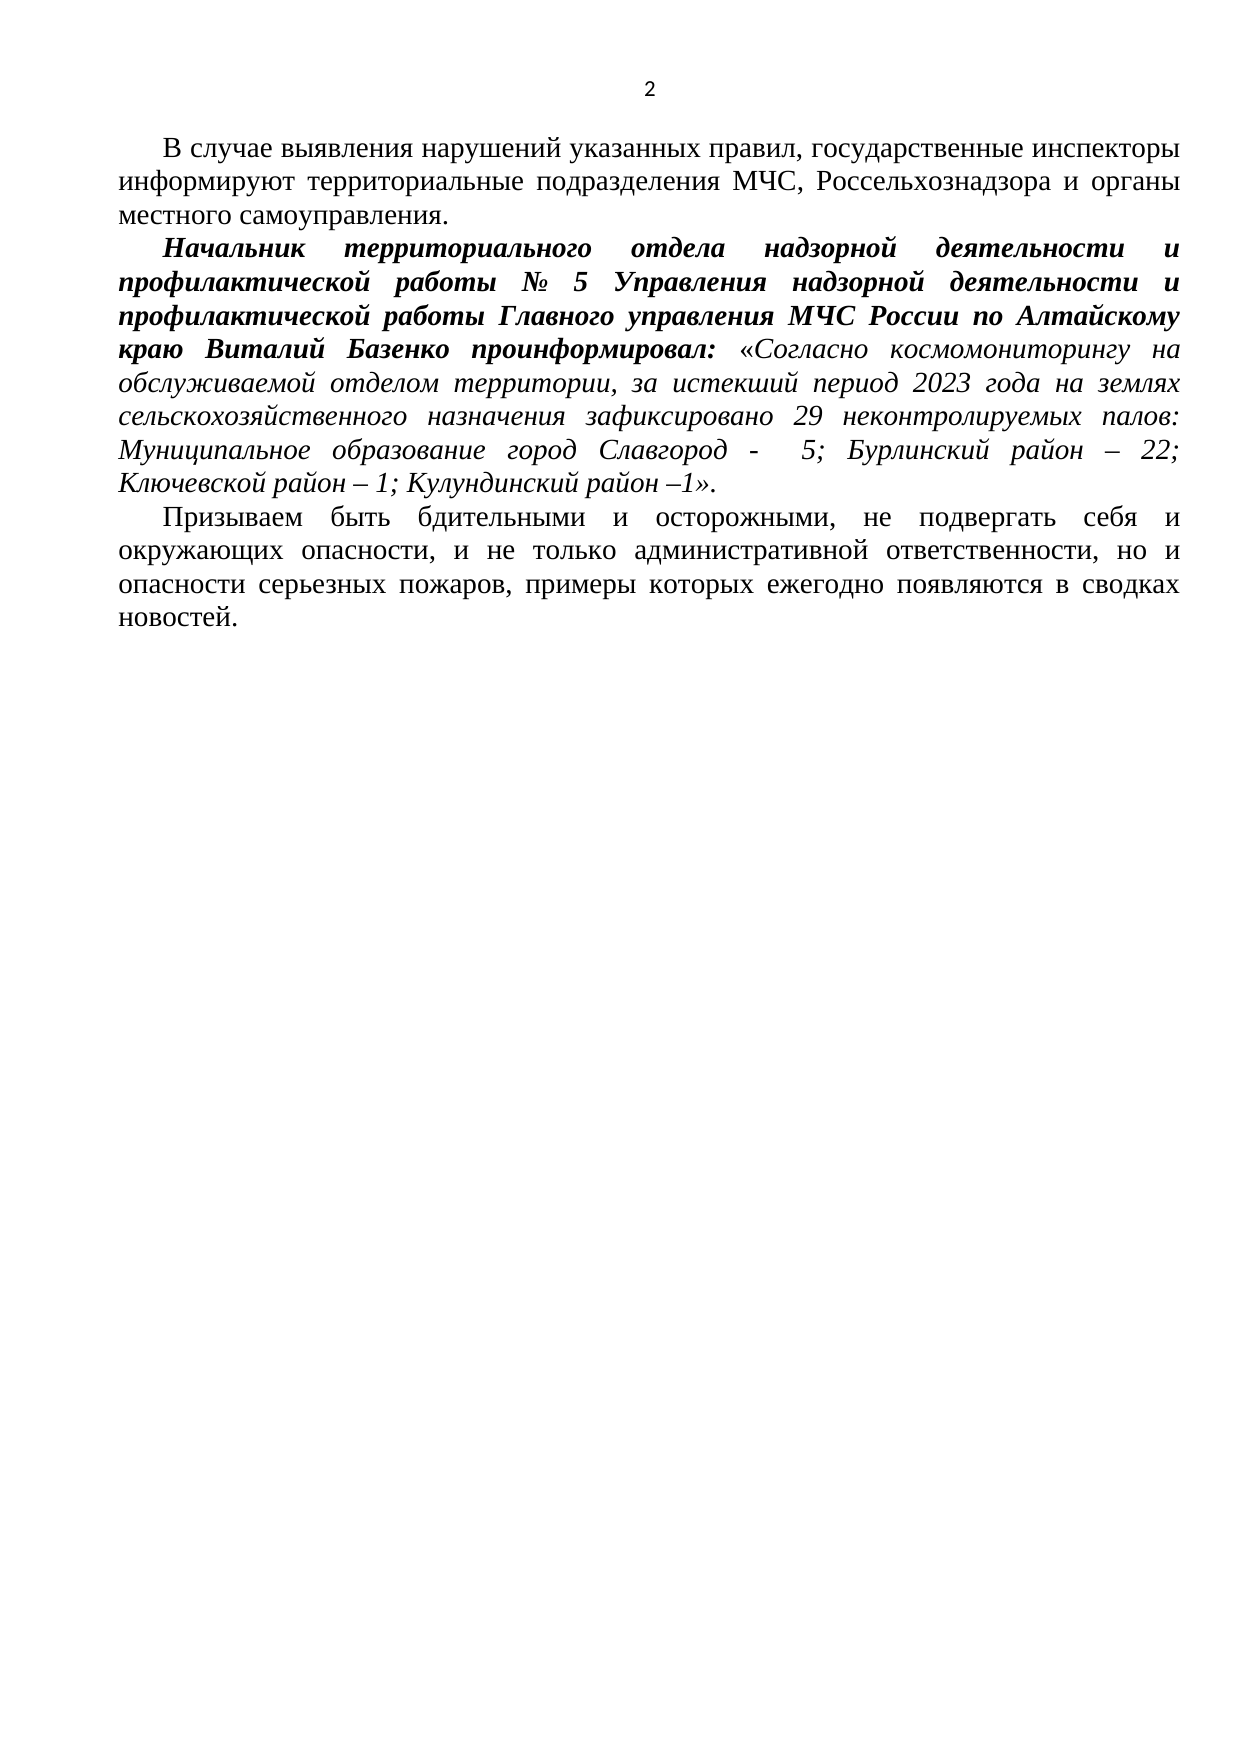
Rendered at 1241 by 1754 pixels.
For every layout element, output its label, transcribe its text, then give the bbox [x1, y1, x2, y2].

text Призываем быть бдительными и осторожными, не подвергать себя и окружающих опасности, и не только административной ответственности, но и опасности серьезных пожаров, примеры которых ежегодно появляются в сводках новостей. [118, 599, 1181, 633]
text Призываем быть бдительными и осторожными, не подвергать себя и окружающих опасности, и не только административной ответственности, но и опасности серьезных пожаров, примеры которых ежегодно появляются в сводках новостей. [118, 499, 1181, 533]
text В случае выявления нарушений указанных правил, государственные инспекторы информируют территориальные подразделения МЧС, Россельхознадзора и органы местного самоуправления. [118, 130, 1181, 231]
text Начальник территориального отдела надзорной деятельности и профилактической работы № 5 Управления надзорной деятельности и профилактической работы Главного управления МЧС России по Алтайскому краю Виталий Базенко проинформировал: «Согласно космомониторингу на обслуживаемой отделом территории, за истекший период 2023 года на землях сельскохозяйственного назначения зафиксировано 29 неконтролируемых палов: Муниципальное образование город Славгород - 5; Бурлинский район – 22; Ключевской район – 1; Кулундинский район –1». [118, 231, 1181, 499]
